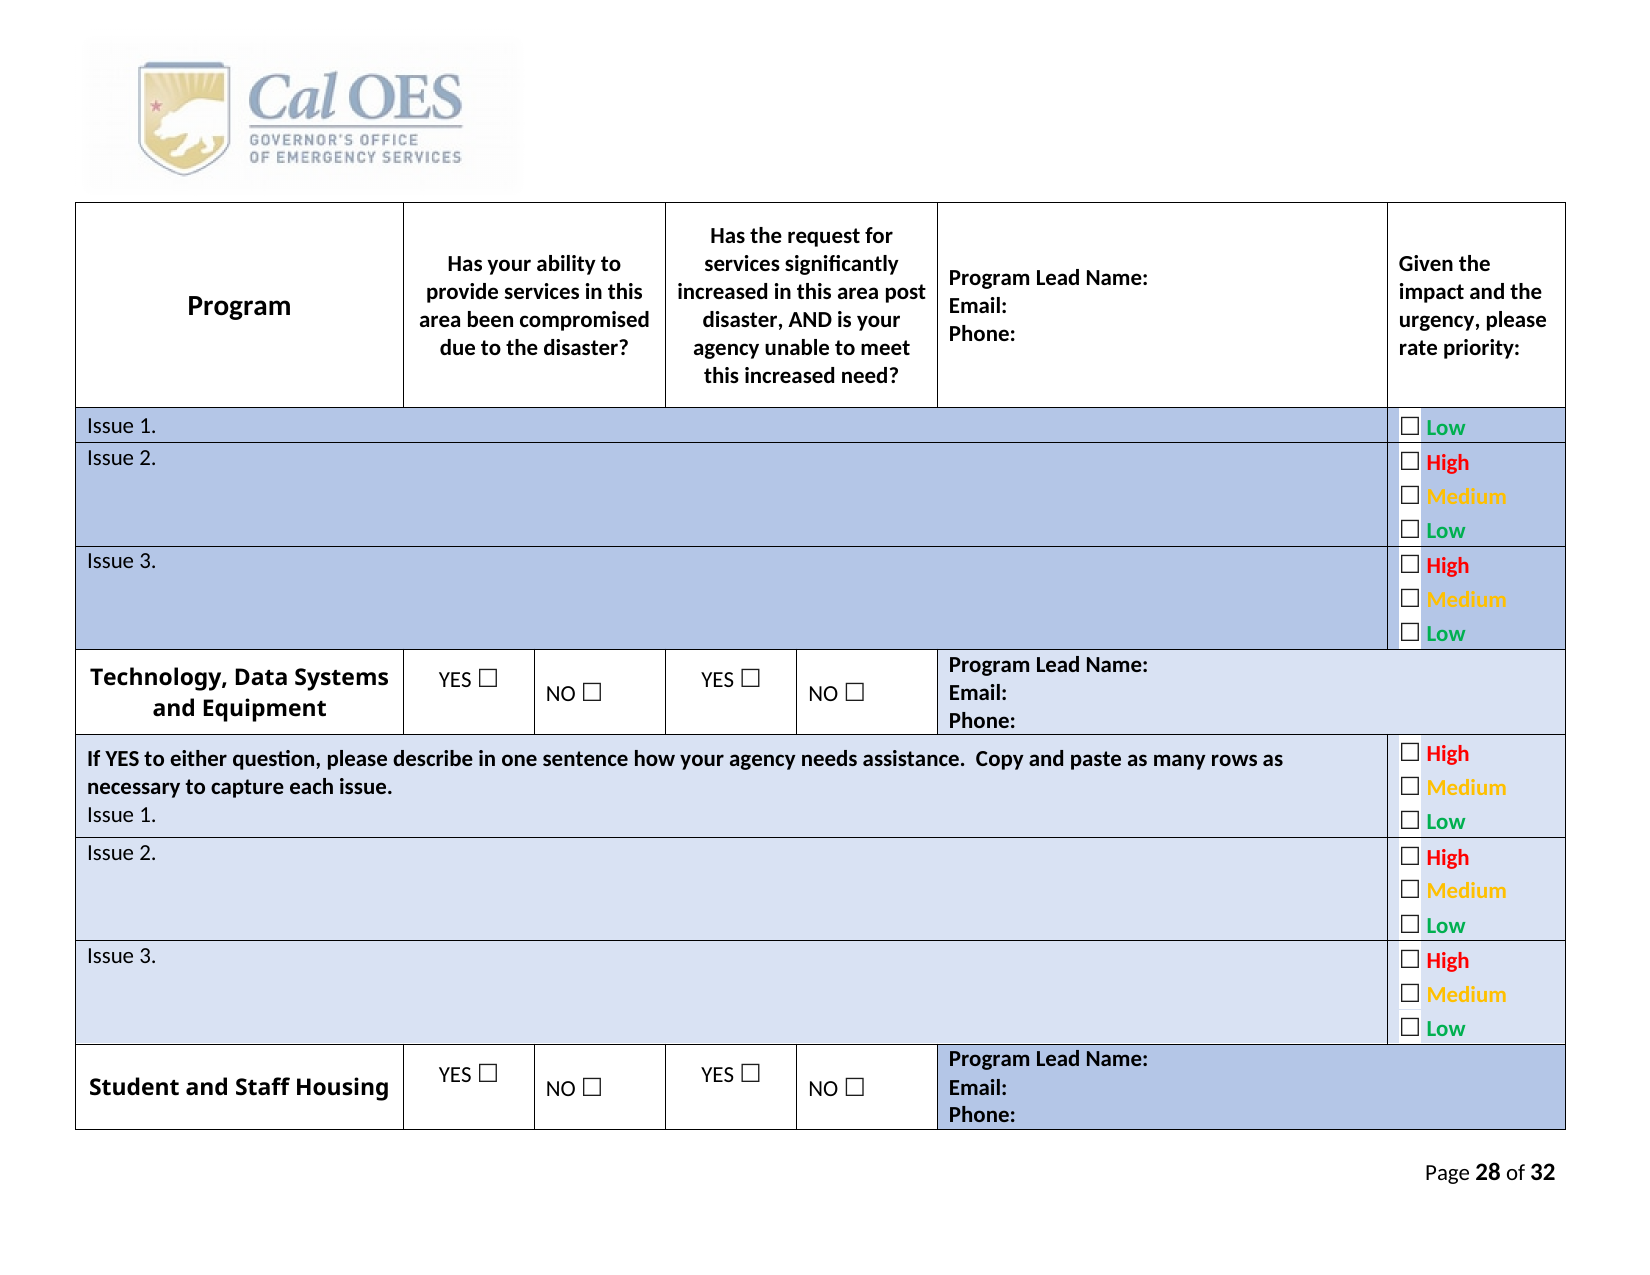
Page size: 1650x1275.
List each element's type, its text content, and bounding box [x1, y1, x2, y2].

table_header Given the impact and the urgency, please rate priority: [1388, 203, 1565, 407]
table_cell YES [666, 1045, 796, 1129]
table_cell Issue 3. [76, 547, 1387, 649]
table_cell High Medium Low [1388, 941, 1565, 1043]
table_cell High Medium Low [1421, 838, 1565, 940]
table_header Has the request for services significantly increased in this area post disaster, AND is your agency unable to meet this increased need? [666, 203, 937, 407]
table_cell Student and Staff Housing [76, 1045, 403, 1129]
table_cell NO [797, 650, 937, 734]
table_cell Technology, Data Systems and Equipment [76, 650, 403, 734]
table_cell Issue 2. [76, 838, 1387, 940]
table_cell YES [404, 1045, 534, 1129]
table_cell Program Lead Name: Email: Phone: [938, 650, 1565, 734]
table_cell Program Lead Name: Email: Phone: [938, 1045, 1565, 1129]
table_cell Immigrant & Migrant Populations [89, 43, 516, 188]
table_cell YES [93, 47, 513, 185]
table_header Has your ability to provide services in this area been compromised due to the disaster? [404, 203, 665, 407]
table_cell High Medium Low [1421, 735, 1565, 837]
table_header Program [76, 203, 403, 407]
table_cell High Medium Low [1421, 547, 1565, 649]
table_cell Issue 2. [76, 443, 1387, 546]
table_cell If YES to either question, please describe in one sentence how your agency needs assistance. Copy and paste as many rows as necessary to capture each issue. Issue 1. [76, 408, 1387, 442]
table_cell NO [797, 1045, 937, 1129]
table_cell NO [535, 650, 665, 734]
table_header Program Lead Name: Email: Phone: [938, 203, 1387, 407]
table_cell If YES to either question, please describe in one sentence how your agency needs assistance. Copy and paste as many rows as necessary to capture each issue. Issue 1. [76, 735, 1387, 837]
table_cell High Medium Low [1421, 443, 1565, 546]
table_cell NO [535, 1045, 665, 1129]
table_cell Issue 3. [76, 941, 1387, 1043]
table_cell YES [666, 650, 796, 734]
table_cell YES [404, 650, 534, 734]
table_cell High Medium Low [1421, 408, 1565, 442]
